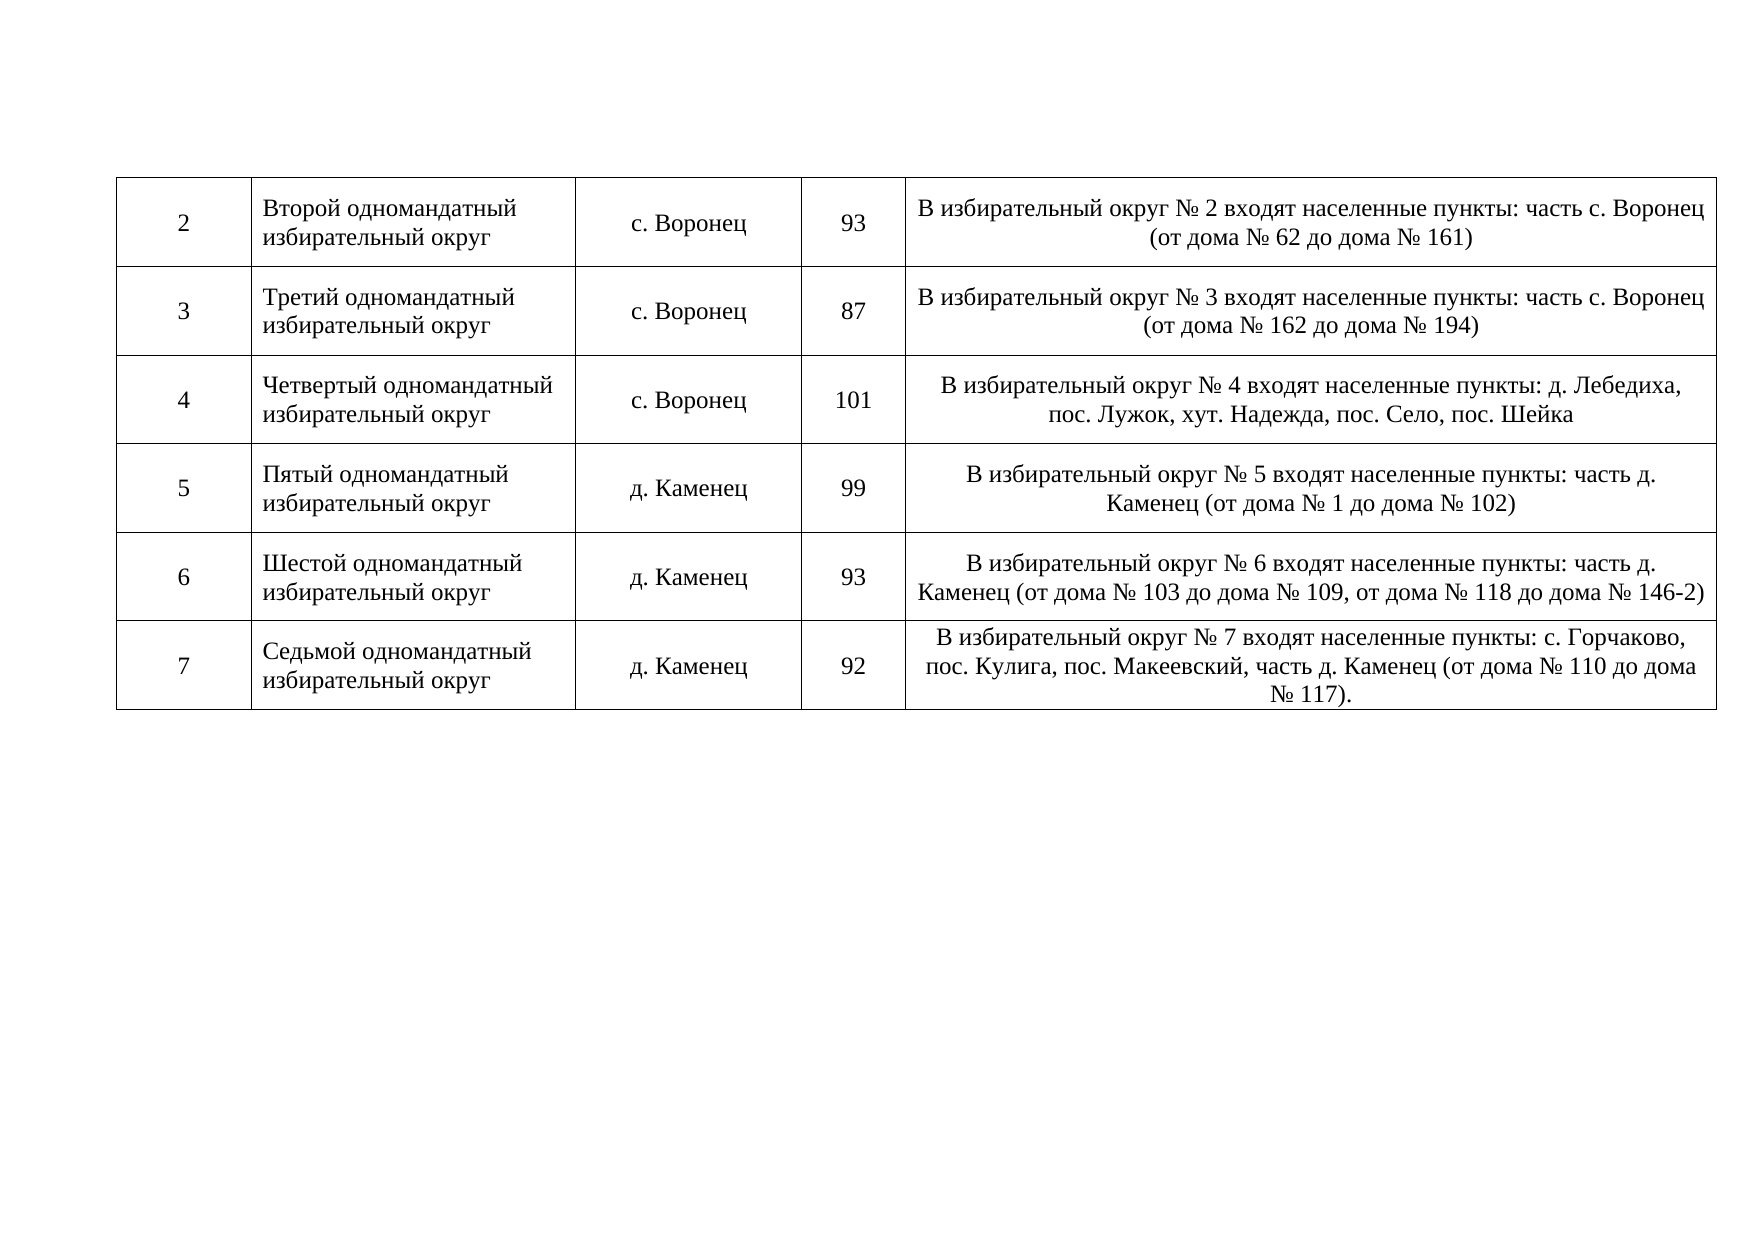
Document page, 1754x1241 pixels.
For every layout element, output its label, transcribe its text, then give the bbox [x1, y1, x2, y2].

table_cell 7 [117, 621, 251, 709]
table_cell с. Воронец [576, 356, 801, 443]
table_cell 87 [802, 267, 905, 354]
table_cell В избирательный округ № 3 входят населенные пункты: часть с. Воронец (от дома № 162 до дома № 194) [906, 267, 1716, 354]
table_cell 101 [802, 356, 905, 443]
table_cell с. Воронец [576, 267, 801, 354]
table_cell В избирательный округ № 5 входят населенные пункты: часть д. Каменец (от дома № 1 до дома № 102) [906, 444, 1716, 532]
table_cell 93 [802, 533, 905, 620]
table_cell Второй одномандатный избирательный округ [252, 178, 575, 266]
table_cell д. Каменец [576, 444, 801, 532]
table_cell В избирательный округ № 4 входят населенные пункты: д. Лебедиха, пос. Лужок, хут. Надежда, пос. Село, пос. Шейка [906, 356, 1716, 443]
table_cell В избирательный округ № 6 входят населенные пункты: часть д. Каменец (от дома № 103 до дома № 109, от дома № 118 до дома № 146-2) [906, 533, 1716, 620]
table_cell с. Воронец [576, 178, 801, 266]
table_cell В избирательный округ № 2 входят населенные пункты: часть с. Воронец (от дома № 62 до дома № 161) [906, 178, 1716, 266]
table_cell 3 [117, 267, 251, 354]
table_cell Четвертый одномандатный избирательный округ [252, 356, 575, 443]
table_cell д. Каменец [576, 621, 801, 709]
table_cell Пятый одномандатный избирательный округ [252, 444, 575, 532]
table_cell 4 [117, 356, 251, 443]
table_cell д. Каменец [576, 533, 801, 620]
table_cell Третий одномандатный избирательный округ [252, 267, 575, 354]
table_cell Шестой одномандатный избирательный округ [252, 533, 575, 620]
table_cell В избирательный округ № 7 входят населенные пункты: с. Горчаково, пос. Кулига, пос. Макеевский, часть д. Каменец (от дома № 110 до дома № 117). [906, 621, 1716, 709]
table_cell 92 [802, 621, 905, 709]
table_cell 2 [117, 178, 251, 266]
table_cell Седьмой одномандатный избирательный округ [252, 621, 575, 709]
table_cell 93 [802, 178, 905, 266]
table_cell 99 [802, 444, 905, 532]
table_cell 6 [117, 533, 251, 620]
table_cell 5 [117, 444, 251, 532]
